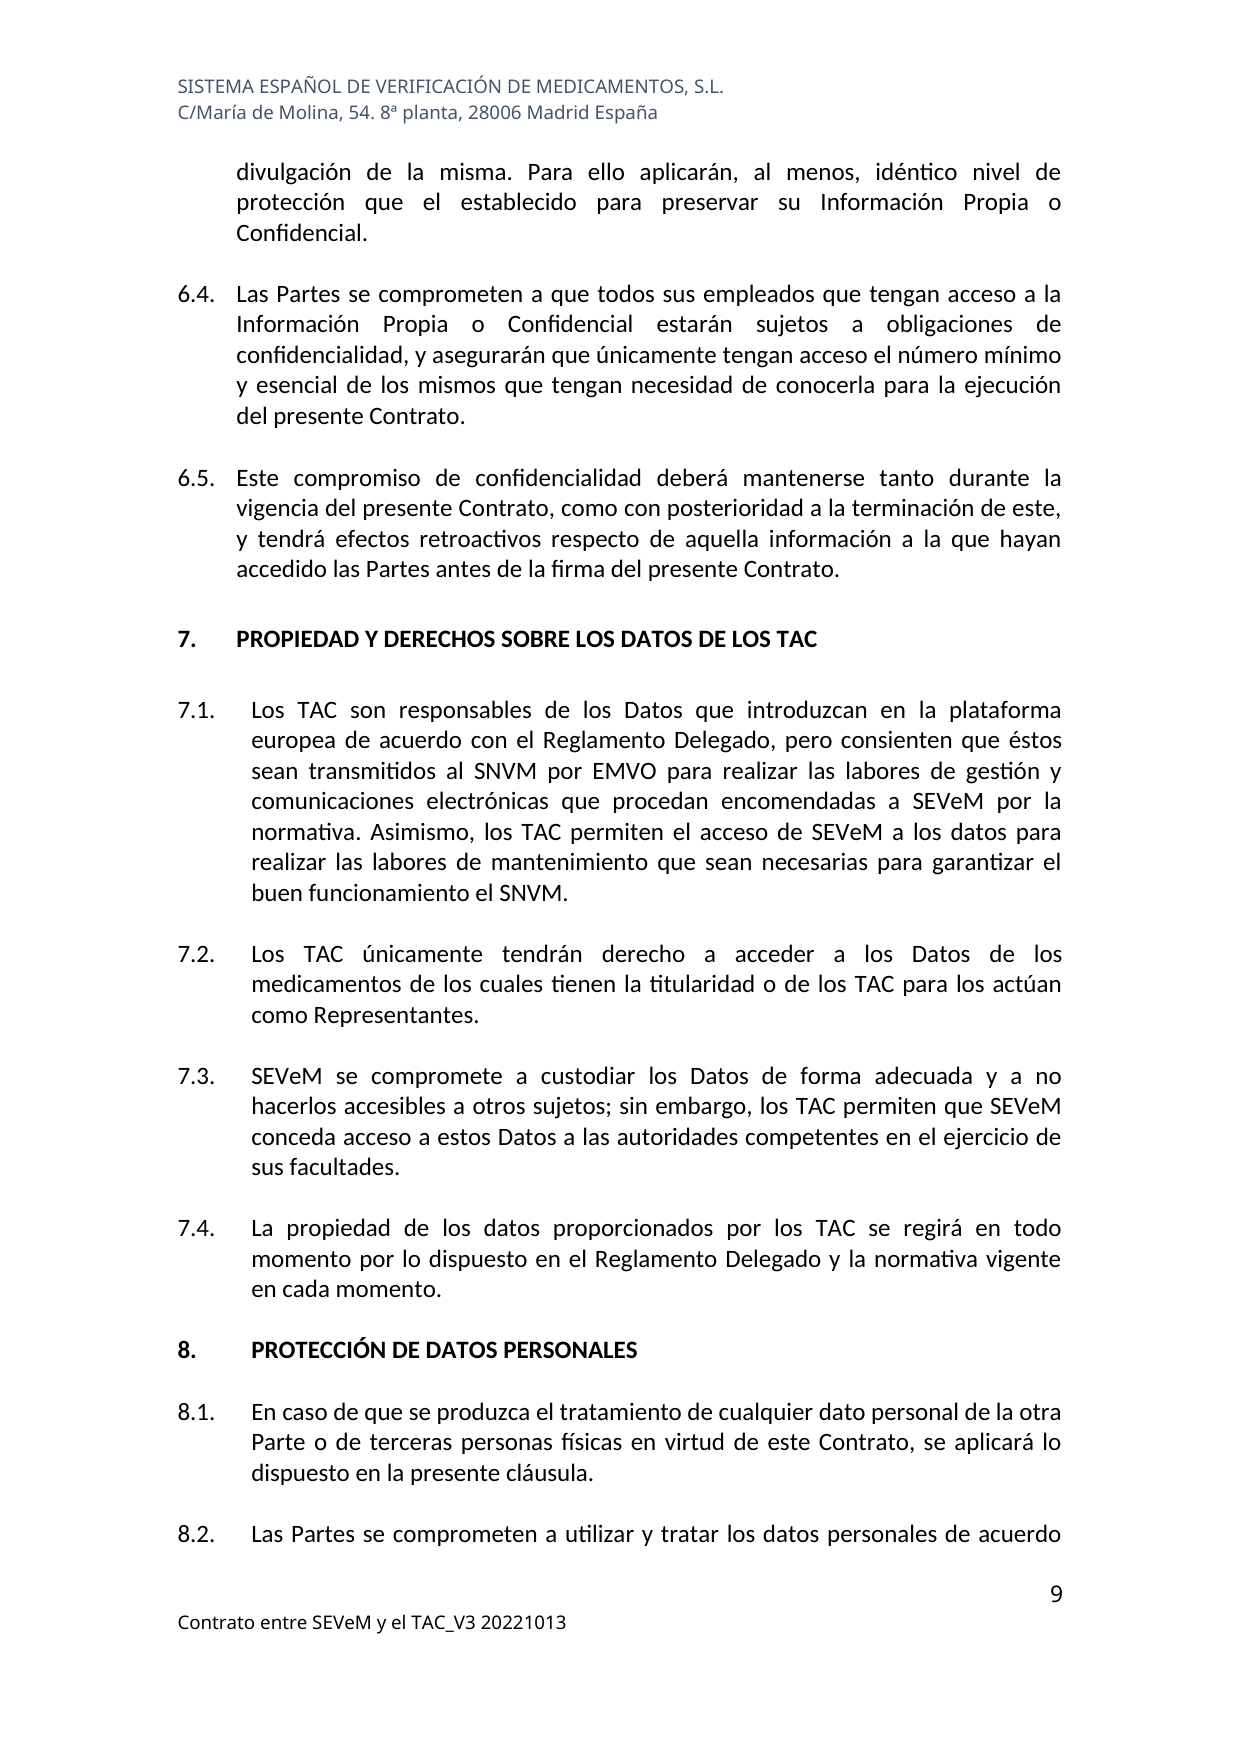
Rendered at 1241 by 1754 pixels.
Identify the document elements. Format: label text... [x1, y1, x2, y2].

list Las Partes se comprometen a que todos sus empleados que tengan acceso a la Información Propia o Confidencial estarán sujetos a obligaciones de confidencialidad, y asegurarán que únicamente tengan acceso el número mínimo y esencial de los mismos que tengan necesidad de conocerla para la ejecución del presente Contrato. [177, 278, 1063, 431]
list PROPIEDAD Y DERECHOS SOBRE LOS DATOS DE LOS TAC [177, 624, 1063, 654]
list Los TAC únicamente tendrán derecho a acceder a los Datos de los medicamentos de los cuales tienen la titularidad o de los TAC para los actúan como Representantes. [177, 938, 1063, 1029]
list La propiedad de los datos proporcionados por los TAC se regirá en todo momento por lo dispuesto en el Reglamento Delegado y la normativa vigente en cada momento. [177, 1213, 1063, 1304]
list Los TAC son responsables de los Datos que introduzcan en la plataforma europea de acuerdo con el Reglamento Delegado, pero consienten que éstos sean transmitidos al SNVM por EMVO para realizar las labores de gestión y comunicaciones electrónicas que procedan encomendadas a SEVeM por la normativa. Asimismo, los TAC permiten el acceso de SEVeM a los datos para realizar las labores de mantenimiento que sean necesarias para garantizar el buen funcionamiento el SNVM. [177, 694, 1063, 907]
list En caso de que se produzca el tratamiento de cualquier dato personal de la otra Parte o de terceras personas físicas en virtud de este Contrato, se aplicará lo dispuesto en la presente cláusula. [177, 1396, 1063, 1487]
list PROTECCIÓN DE DATOS PERSONALES [177, 1335, 1063, 1365]
list Este compromiso de confidencialidad deberá mantenerse tanto durante la vigencia del presente Contrato, como con posterioridad a la terminación de este, y tendrá efectos retroactivos respecto de aquella información a la que hayan accedido las Partes antes de la firma del presente Contrato. [177, 462, 1063, 584]
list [177, 1518, 1063, 1548]
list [177, 156, 1063, 248]
list SEVeM se compromete a custodiar los Datos de forma adecuada y a no hacerlos accesibles a otros sujetos; sin embargo, los TAC permiten que SEVeM conceda acceso a estos Datos a las autoridades competentes en el ejercicio de sus facultades. [177, 1060, 1063, 1182]
